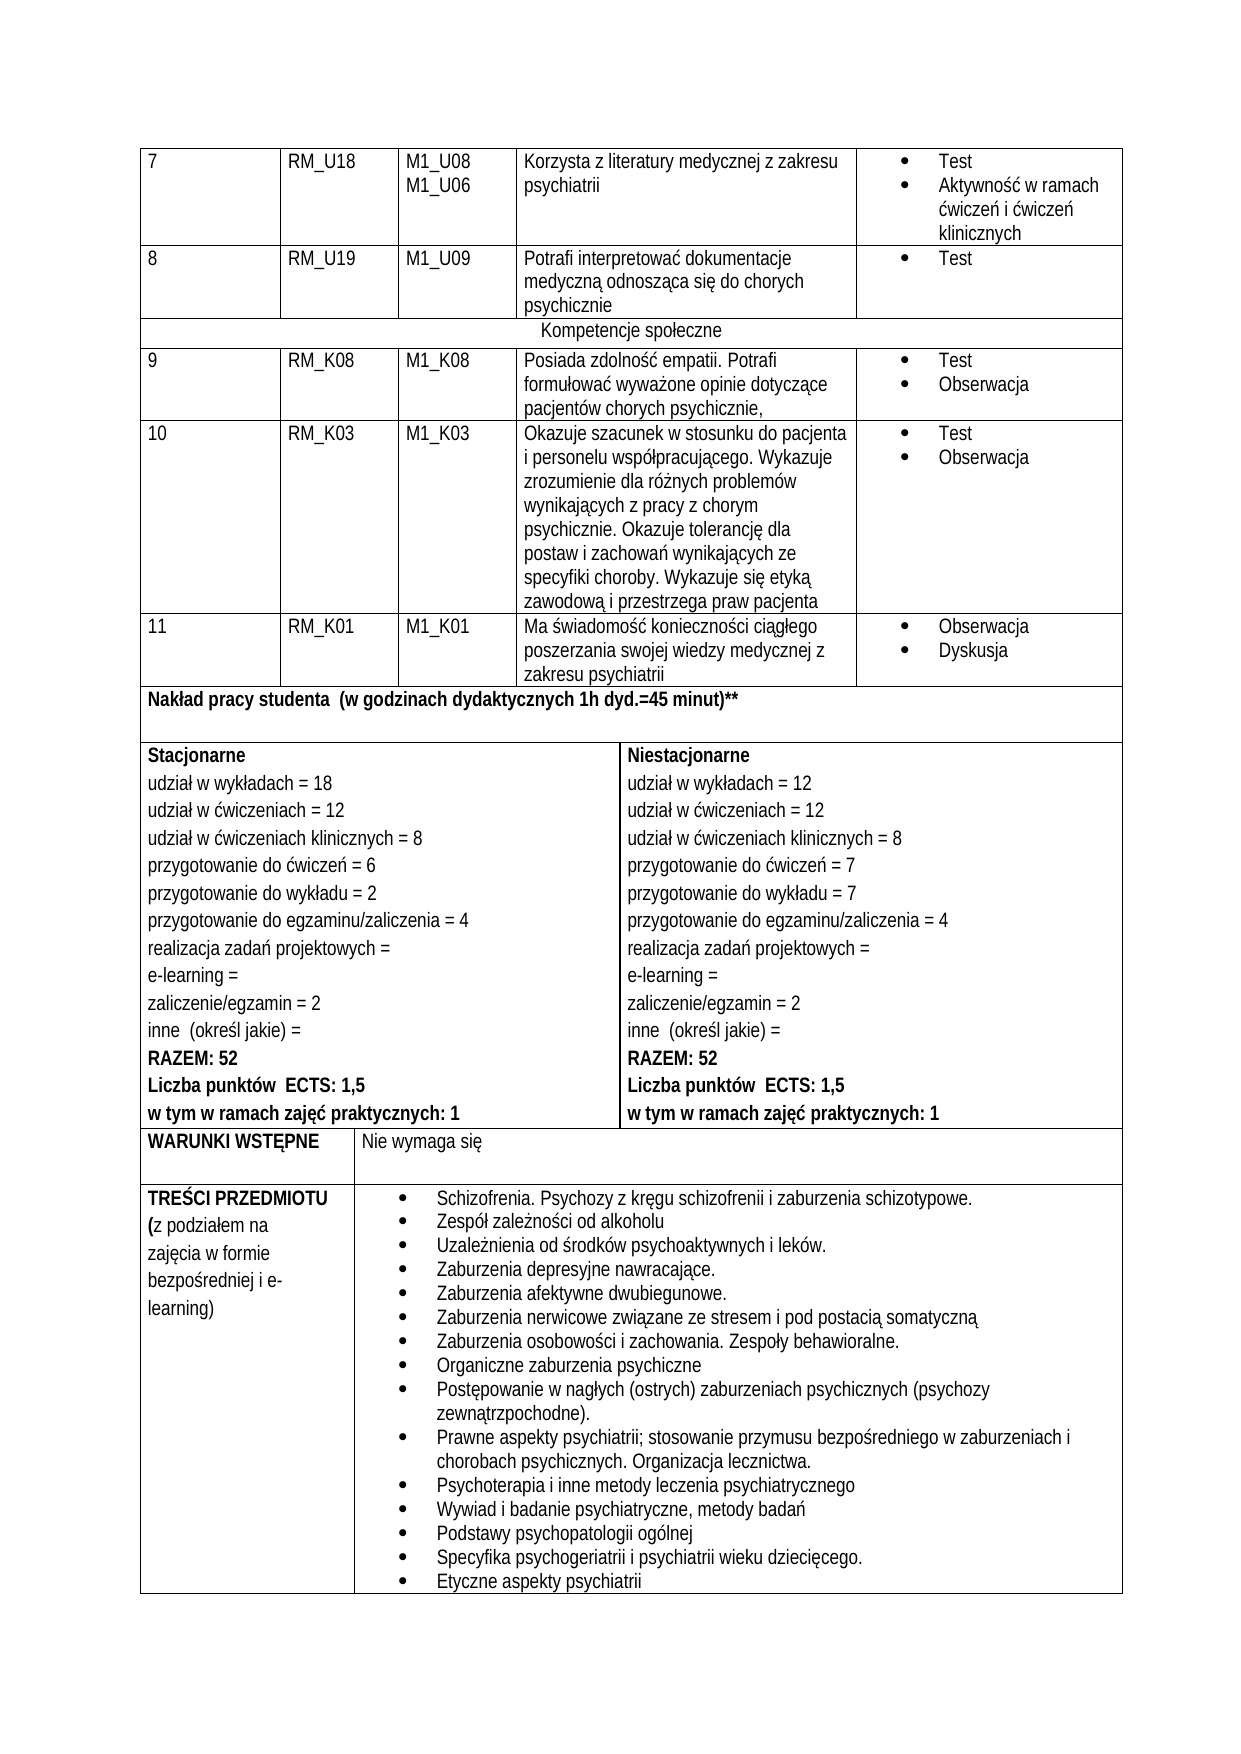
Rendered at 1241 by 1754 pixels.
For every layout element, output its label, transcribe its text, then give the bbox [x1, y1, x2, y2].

table_header RM_U18 [281, 149, 398, 244]
table_cell 11 [141, 614, 280, 686]
table_header Test Aktywność w ramach ćwiczeń i ćwiczeń klinicznych [857, 149, 1122, 244]
table_cell Potrafi interpretować dokumentacje medyczną odnosząca się do chorych psychicznie [517, 246, 856, 317]
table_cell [355, 1185, 1122, 1593]
table_cell M1_U09 [399, 246, 516, 317]
table_cell M1_K03 [399, 421, 516, 613]
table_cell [141, 1185, 354, 1593]
table_cell Posiada zdolność empatii. Potrafi formułować wyważone opinie dotyczące pacjentów chorych psychicznie, [517, 349, 856, 420]
table_cell M1_K08 [399, 349, 516, 420]
table_cell Kompetencje społeczne [141, 319, 1122, 347]
table_cell Obserwacja Dyskusja [857, 614, 1122, 686]
table_cell Test Obserwacja [857, 349, 1122, 420]
table_header M1_U08 M1_U06 [399, 149, 516, 244]
table_cell RM_K03 [281, 421, 398, 613]
table_header 7 [141, 149, 280, 244]
table_cell 10 [141, 421, 280, 613]
table_cell Nie wymaga się [355, 1129, 1122, 1184]
table_cell Niestacjonarne udział w wykładach = 12 udział w ćwiczeniach = 12 udział w ćwiczeniach klinicznych = 8 przygotowanie do ćwiczeń = 7 przygotowanie do wykładu = 7 przygotowanie do egzaminu/zaliczenia = 4 realizacja zadań projektowych = e-learning = zaliczenie/egzamin = 2 inne (określ jakie) = RAZEM: 52 Liczba punktów ECTS: 1,5 w tym w ramach zajęć praktycznych: 1 [621, 743, 1122, 1128]
table_cell Okazuje szacunek w stosunku do pacjenta i personelu współpracującego. Wykazuje zrozumienie dla różnych problemów wynikających z pracy z chorym psychicznie. Okazuje tolerancję dla postaw i zachowań wynikających ze specyfiki choroby. Wykazuje się etyką zawodową i przestrzega praw pacjenta [517, 421, 856, 613]
table_cell WARUNKI WSTĘPNE [141, 1129, 354, 1184]
table_cell Test Obserwacja [857, 421, 1122, 613]
table_header Korzysta z literatury medycznej z zakresu psychiatrii [517, 149, 856, 244]
table_cell RM_K01 [281, 614, 398, 686]
table_cell Nakład pracy studenta (w godzinach dydaktycznych 1h dyd.=45 minut)** [141, 687, 1122, 742]
table_cell RM_U19 [281, 246, 398, 317]
table_cell RM_K08 [281, 349, 398, 420]
table_cell Ma świadomość konieczności ciągłego poszerzania swojej wiedzy medycznej z zakresu psychiatrii [517, 614, 856, 686]
table_cell Stacjonarne udział w wykładach = 18 udział w ćwiczeniach = 12 udział w ćwiczeniach klinicznych = 8 przygotowanie do ćwiczeń = 6 przygotowanie do wykładu = 2 przygotowanie do egzaminu/zaliczenia = 4 realizacja zadań projektowych = e-learning = zaliczenie/egzamin = 2 inne (określ jakie) = RAZEM: 52 Liczba punktów ECTS: 1,5 w tym w ramach zajęć praktycznych: 1 [141, 743, 619, 1128]
table_cell 8 [141, 246, 280, 317]
table_cell 9 [141, 349, 280, 420]
table_cell M1_K01 [399, 614, 516, 686]
table_cell Test [857, 246, 1122, 317]
